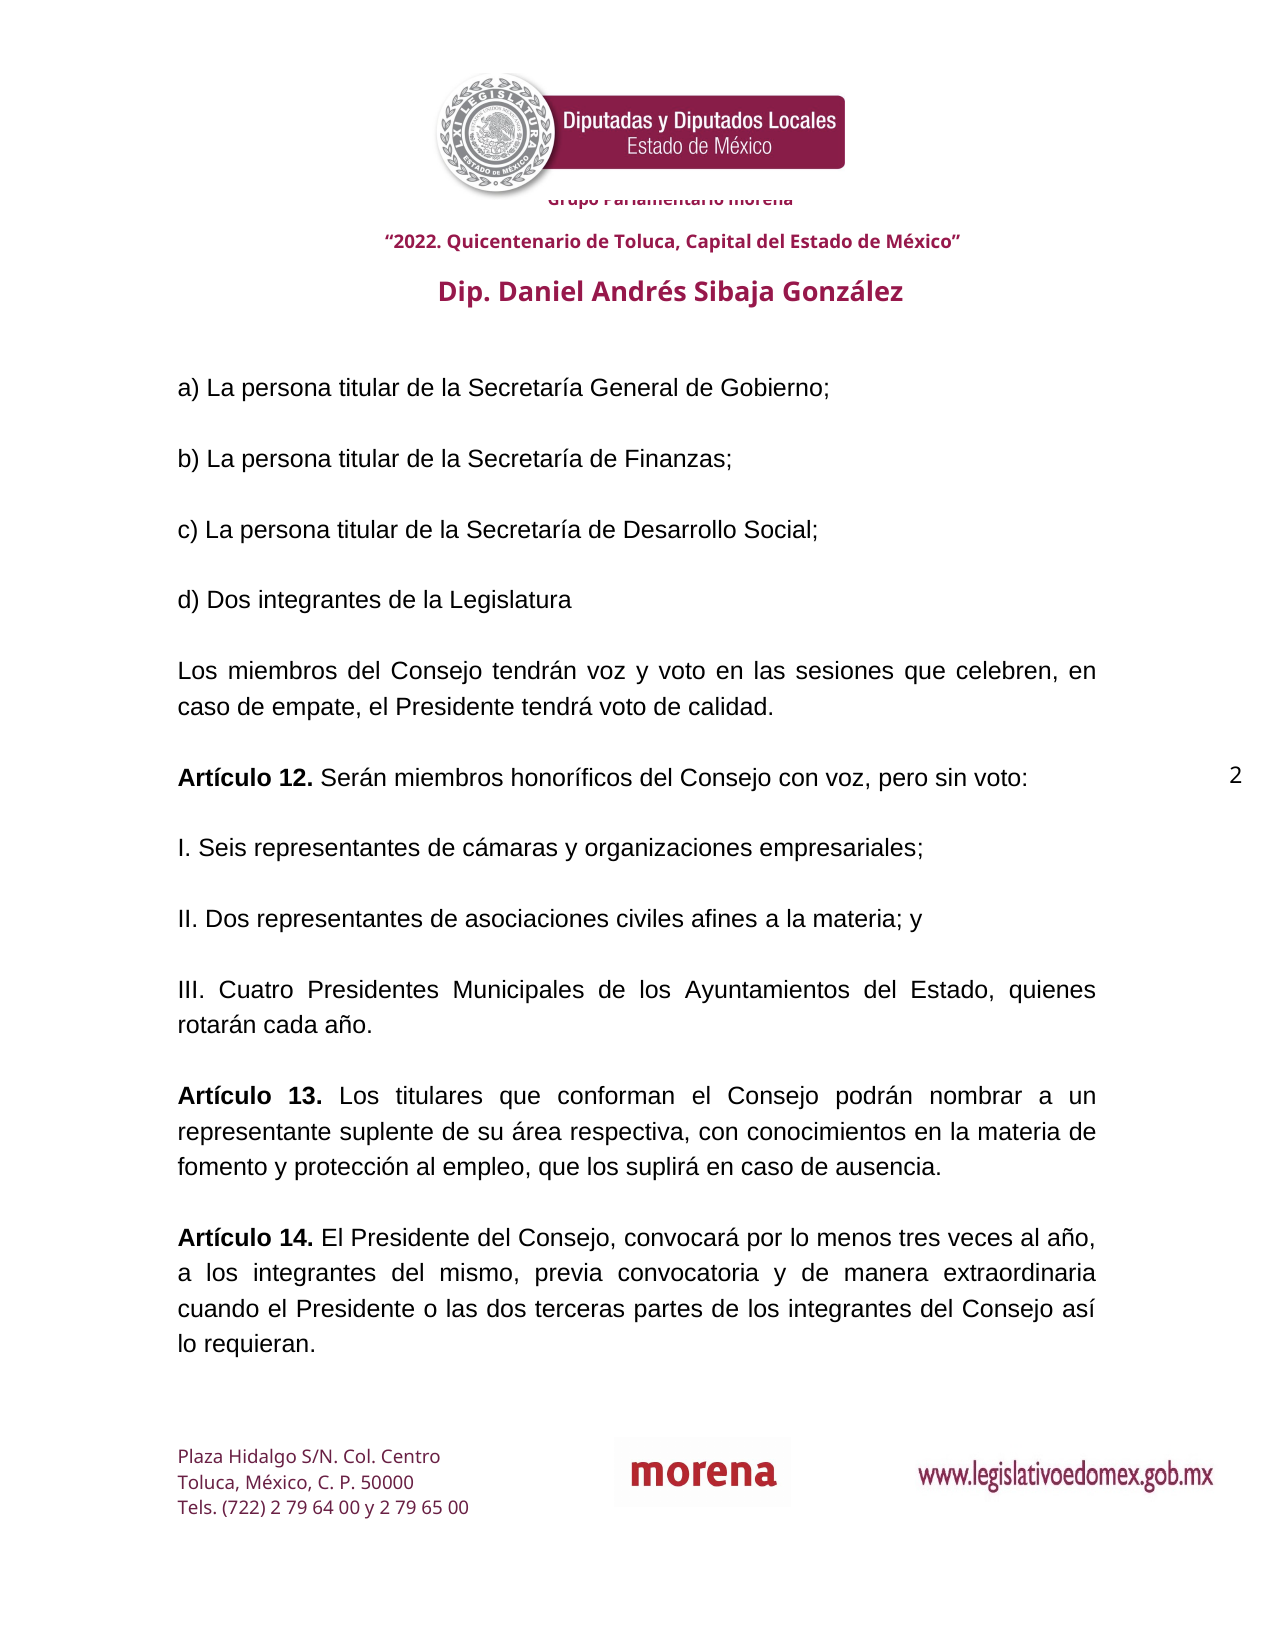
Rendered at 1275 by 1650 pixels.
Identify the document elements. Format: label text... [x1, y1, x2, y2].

text b) La persona titular de la Secretaría de Finanzas; [177, 439, 1098, 474]
picture [914, 1444, 1219, 1502]
text c) La persona titular de la Secretaría de Desarrollo Social; [177, 510, 1098, 545]
text III. Cuatro Presidentes Municipales de los Ayuntamientos del Estado, quienes rotarán cada año. [177, 970, 1098, 1041]
text Los miembros del Consejo tendrán voz y voto en las sesiones que celebren, en caso de empate, el Presidente tendrá voto de calidad. [177, 651, 1098, 722]
text Artículo 12. Serán miembros honoríficos del Consejo con voz, pero sin voto: [177, 758, 1098, 793]
text II. Dos representantes de asociaciones civiles afines a la materia; y [177, 899, 1098, 935]
picture [614, 1437, 791, 1507]
text I. Seis representantes de cámaras y organizaciones empresariales; [177, 828, 1098, 864]
text Artículo 14. El Presidente del Consejo, convocará por lo menos tres veces al año, a los integrantes del mismo, previa convocatoria y de manera extraordinaria cuando el Presidente o las dos terceras partes de los integrantes del Consejo así lo requieran. [177, 1218, 1098, 1360]
text d) Dos integrantes de la Legislatura [177, 581, 1098, 616]
picture [430, 73, 845, 200]
text Artículo 13. Los titulares que conforman el Consejo podrán nombrar a un representante suplente de su área respectiva, con conocimientos en la materia de fomento y protección al empleo, que los suplirá en caso de ausencia. [177, 1076, 1098, 1183]
text a) La persona titular de la Secretaría General de Gobierno; [177, 368, 1098, 403]
